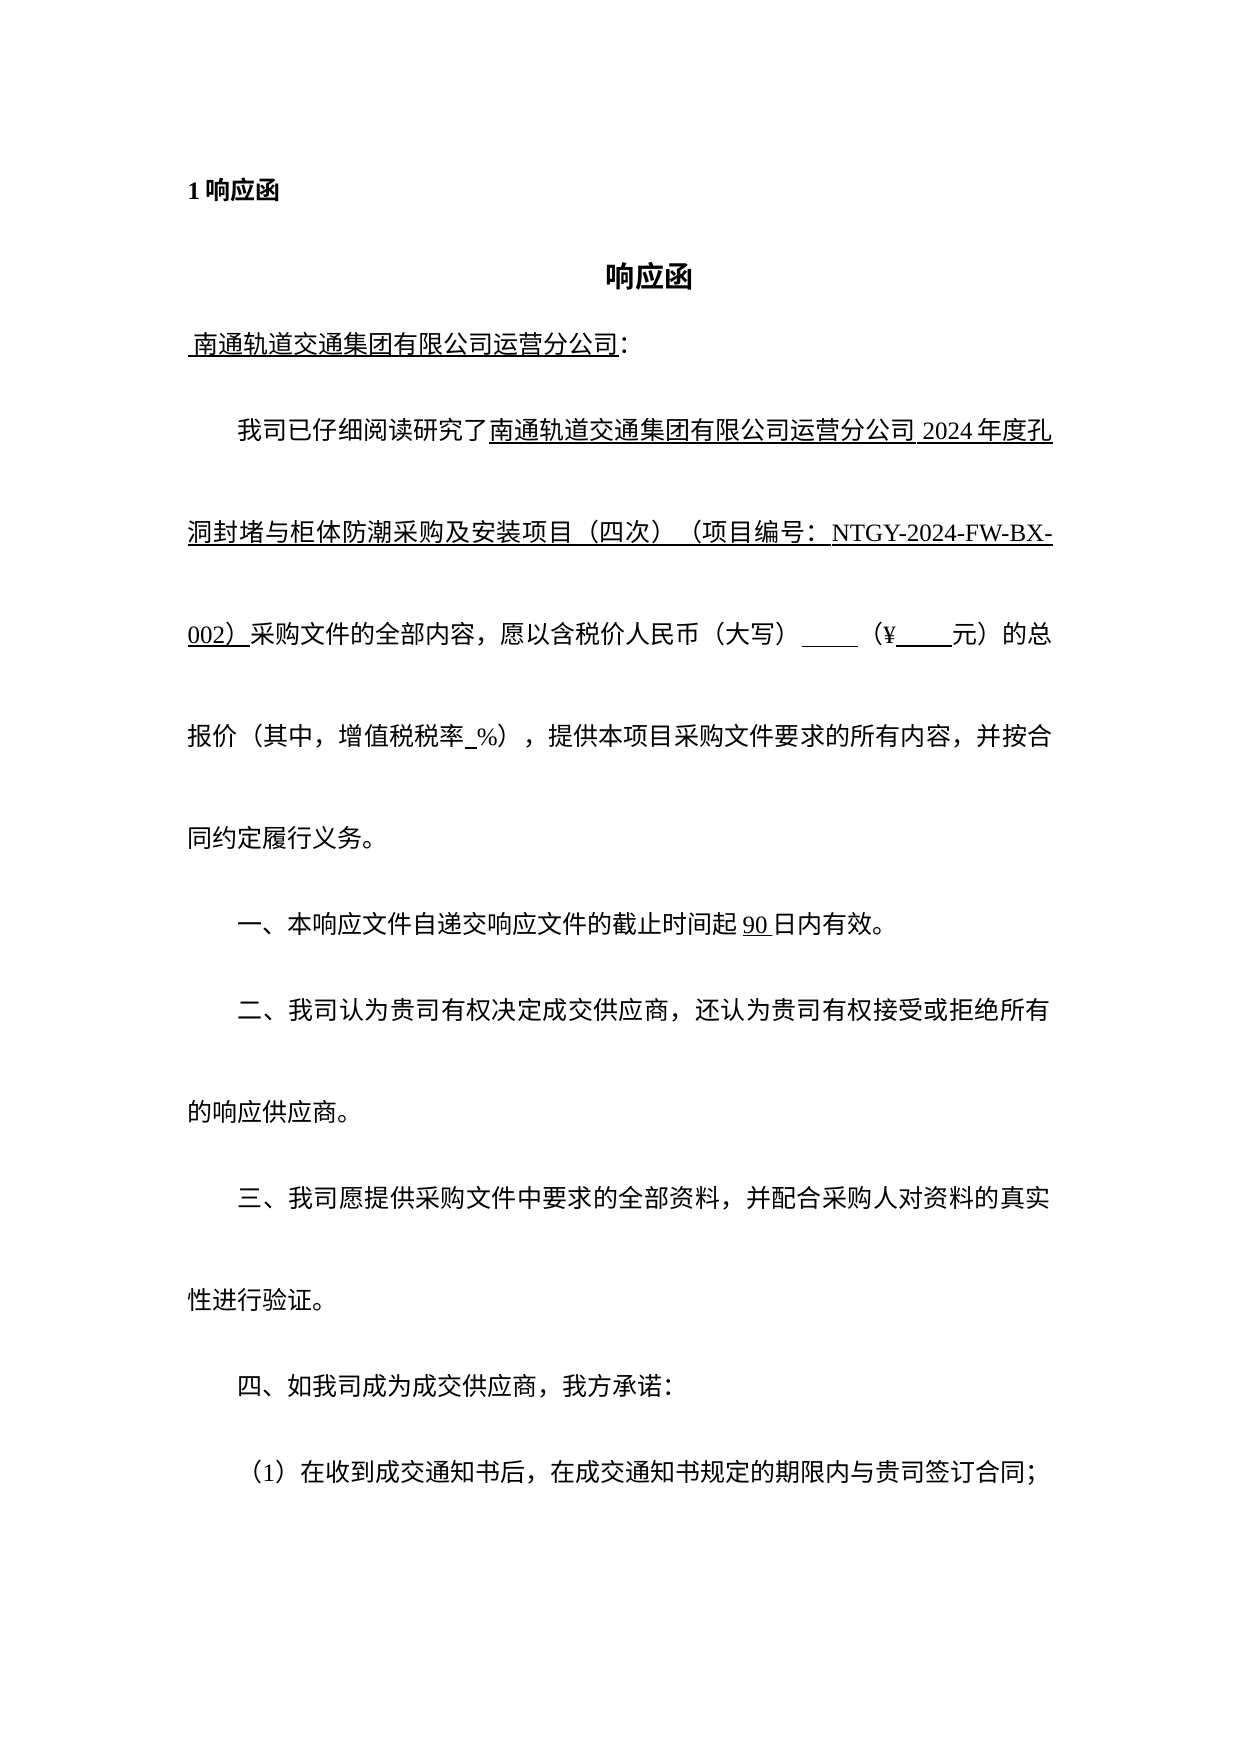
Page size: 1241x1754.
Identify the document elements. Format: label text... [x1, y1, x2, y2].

subtitle 1响应函 [187, 155, 1053, 223]
text 我司已仔细阅读研究了南通轨道交通集团有限公司运营分公司2024年度孔洞封堵与柜体防潮采购及安装项目（四次）（项目编号：NTGY-2024-FW-BX-002）采购文件的全部内容，愿以含税价人民币（大写） （¥ 元）的总报价（其中，增值税税率 %），提供本项目采购文件要求的所有内容，并按合同约定履行义务。 [187, 545, 1053, 870]
text 响应函 [187, 241, 1053, 309]
text 我司已仔细阅读研究了南通轨道交通集团有限公司运营分公司2024年度孔洞封堵与柜体防潮采购及安装项目（四次）（项目编号：NTGY-2024-FW-BX-002）采购文件的全部内容，愿以含税价人民币（大写） （¥ 元）的总报价（其中，增值税税率 %），提供本项目采购文件要求的所有内容，并按合同约定履行义务。 [187, 395, 1053, 544]
text 二、我司认为贵司有权决定成交供应商，还认为贵司有权接受或拒绝所有的响应供应商。 [187, 974, 1053, 1144]
text 三、我司愿提供采购文件中要求的全部资料，并配合采购人对资料的真实性进行验证。 [187, 1162, 1053, 1332]
text 南通轨道交通集团有限公司运营分公司： [187, 309, 1053, 377]
text 四、如我司成为成交供应商，我方承诺： [187, 1350, 1053, 1418]
text （1）在收到成交通知书后，在成交通知书规定的期限内与贵司签订合同； [187, 1436, 1053, 1504]
text 一、本响应文件自递交响应文件的截止时间起90日内有效。 [187, 888, 1053, 956]
